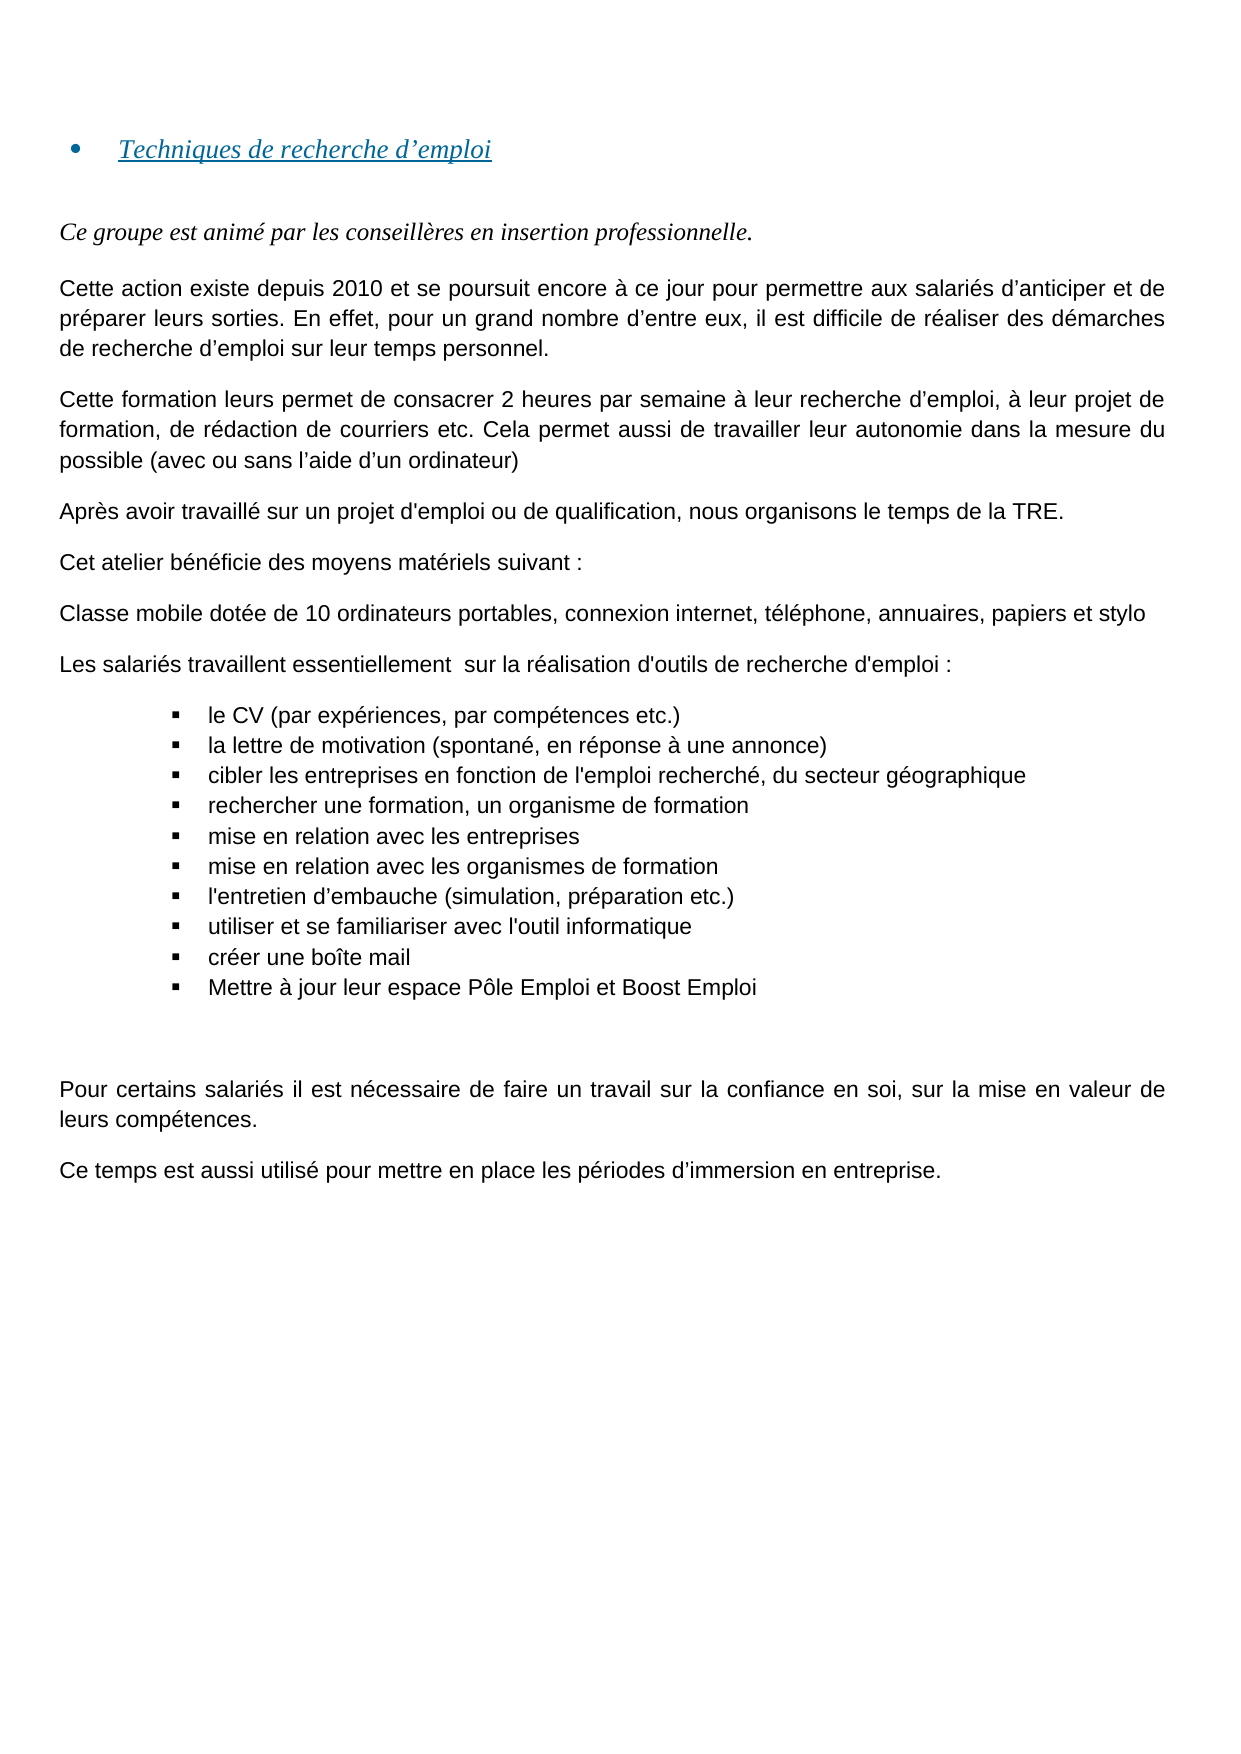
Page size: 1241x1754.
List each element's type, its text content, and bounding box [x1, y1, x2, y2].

list mise en relation avec les organismes de formation [170, 853, 1166, 879]
list mise en relation avec les entreprises [170, 823, 1166, 849]
text Ce groupe est animé par les conseillères en insertion professionnelle. [59, 217, 1166, 246]
text Après avoir travaillé sur un projet d'emploi ou de qualification, nous organisons le temps de la TRE. [59, 498, 1166, 524]
text Cette action existe depuis 2010 et se poursuit encore à ce jour pour permettre aux salariés d’anticiper et de préparer leurs sorties. En effet, pour un grand nombre d’entre eux, il est difficile de réaliser des démarches de recherche d’emploi sur leur temps personnel. [59, 275, 1166, 361]
list utiliser et se familiariser avec l'outil informatique [170, 913, 1166, 939]
text Cet atelier bénéficie des moyens matériels suivant : [59, 549, 1166, 575]
list créer une boîte mail [170, 943, 1166, 970]
text Pour certains salariés il est nécessaire de faire un travail sur la confiance en soi, sur la mise en valeur de leurs compétences. [59, 1076, 1166, 1132]
text Classe mobile dotée de 10 ordinateurs portables, connexion internet, téléphone, annuaires, papiers et stylo [59, 600, 1166, 626]
list le CV (par expériences, par compétences etc.) [170, 702, 1166, 728]
subtitle Techniques de recherche d’emploi [71, 133, 1166, 164]
text Les salariés travaillent essentiellement sur la réalisation d'outils de recherche d'emploi : [59, 651, 1166, 677]
list rechercher une formation, un organisme de formation [170, 792, 1166, 819]
list l'entretien d’embauche (simulation, préparation etc.) [170, 883, 1166, 909]
text Ce temps est aussi utilisé pour mettre en place les périodes d’immersion en entreprise. [59, 1157, 1166, 1183]
list cibler les entreprises en fonction de l'emploi recherché, du secteur géographique [170, 762, 1166, 788]
list Mettre à jour leur espace Pôle Emploi et Boost Emploi [170, 974, 1166, 1000]
text Cette formation leurs permet de consacrer 2 heures par semaine à leur recherche d’emploi, à leur projet de formation, de rédaction de courriers etc. Cela permet aussi de travailler leur autonomie dans la mesure du possible (avec ou sans l’aide d’un ordinateur) [59, 386, 1166, 473]
list la lettre de motivation (spontané, en réponse à une annonce) [170, 732, 1166, 758]
